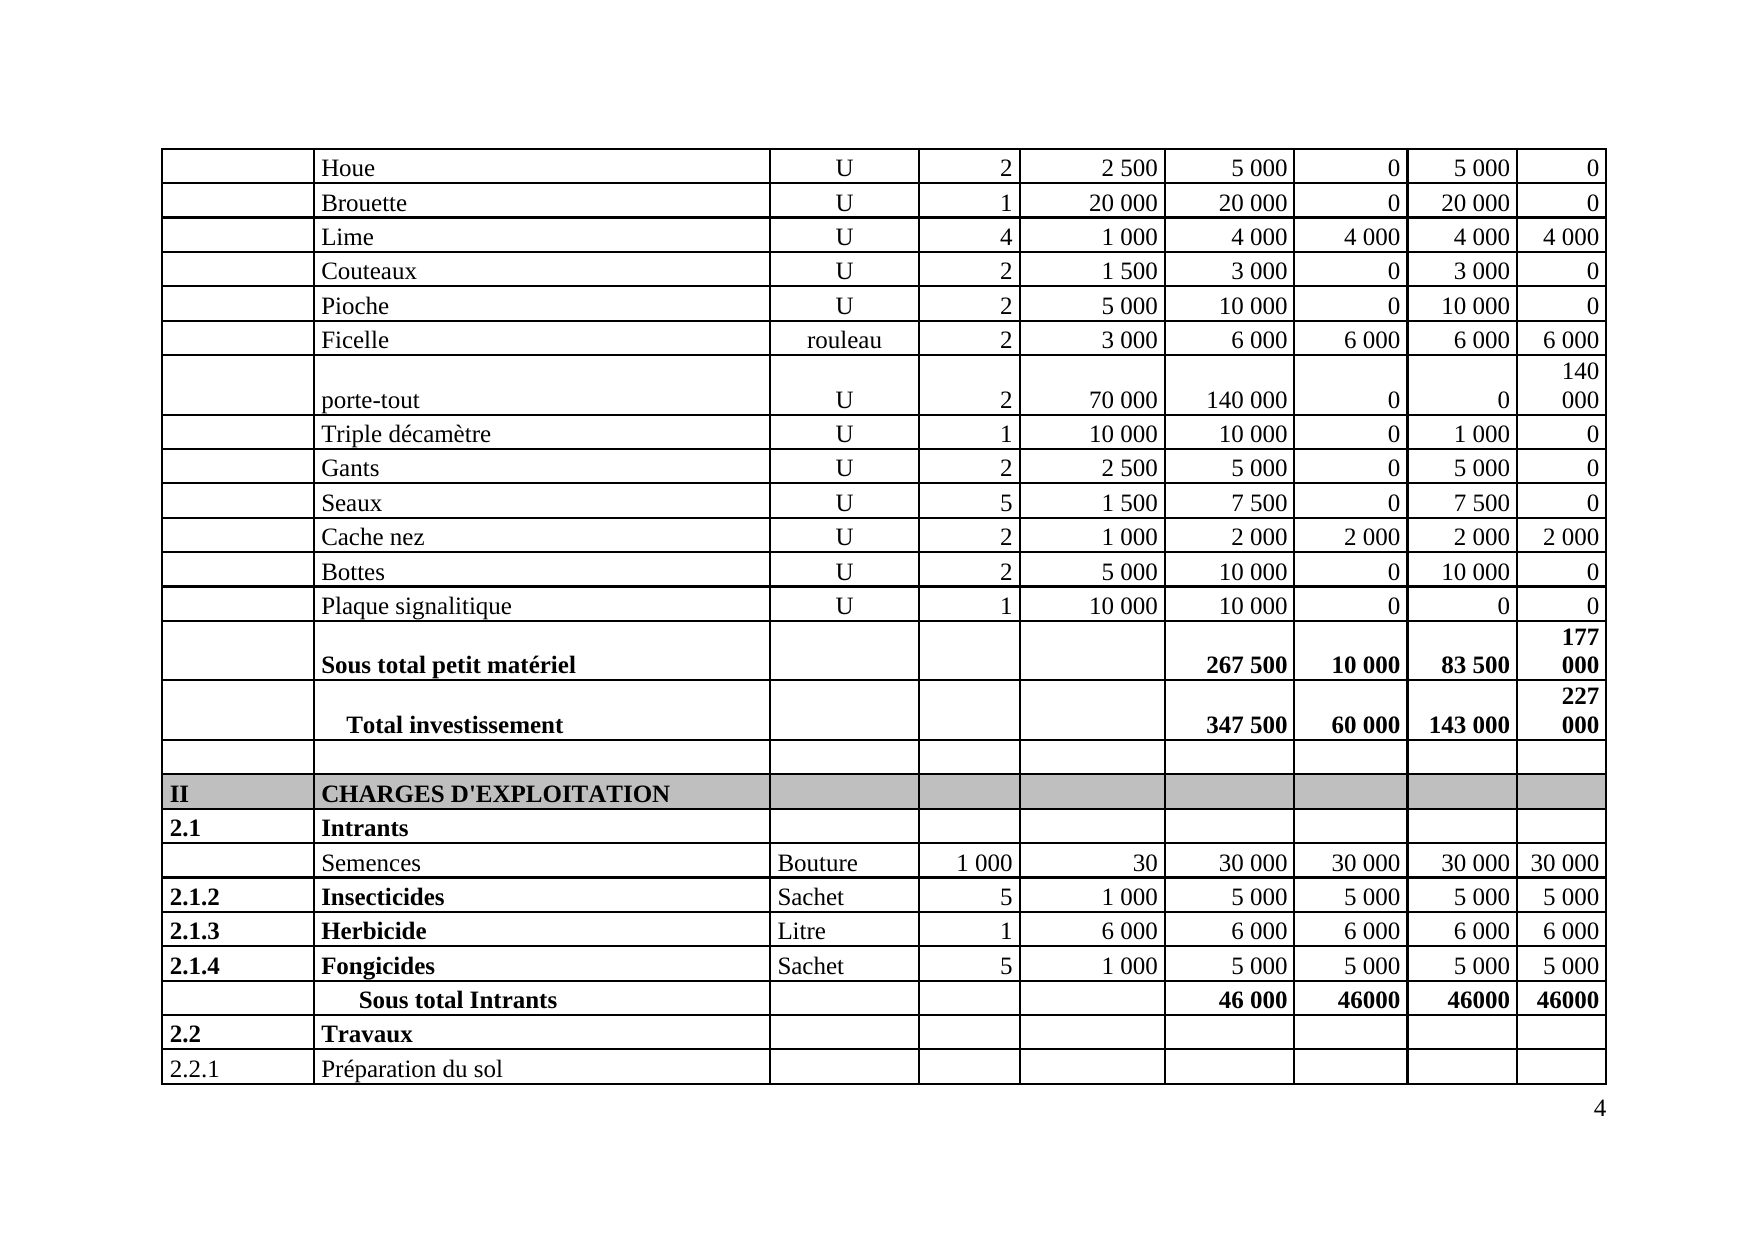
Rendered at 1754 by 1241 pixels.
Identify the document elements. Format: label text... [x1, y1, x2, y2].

table_cell [163, 553, 313, 585]
table_cell [163, 622, 313, 679]
table_cell 10 000 [1166, 416, 1293, 448]
table_cell 2 000 [1166, 519, 1293, 551]
table_cell [1021, 622, 1164, 679]
table_cell 2.1.4 [163, 947, 313, 979]
table_cell 0 [1295, 416, 1406, 448]
table_cell [1021, 982, 1164, 1014]
table_cell [1295, 741, 1406, 773]
table_cell 4 000 [1518, 219, 1605, 251]
table_cell 2 [920, 150, 1019, 182]
table_cell 3 000 [1021, 322, 1164, 354]
table_cell 0 [1295, 253, 1406, 285]
table_cell Fongicides [315, 947, 769, 979]
table_cell [163, 844, 313, 876]
table_cell 0 [1518, 416, 1605, 448]
table_cell Litre [771, 913, 918, 945]
table_cell [1409, 741, 1516, 773]
table_cell 2.2.1 [163, 1050, 313, 1083]
table_cell [1409, 1050, 1516, 1083]
table_cell [771, 1016, 918, 1048]
table_cell [163, 741, 313, 773]
table_cell 0 [1518, 184, 1605, 216]
table_cell U [771, 450, 918, 482]
table_cell [1021, 1016, 1164, 1048]
table_cell [163, 588, 313, 620]
table_cell U [771, 484, 918, 517]
table_cell 4 000 [1166, 219, 1293, 251]
table_cell 46000 [1295, 982, 1406, 1014]
table_cell 2 500 [1021, 150, 1164, 182]
table_cell U [771, 150, 918, 182]
table_cell 1 [920, 184, 1019, 216]
table_cell [315, 741, 769, 773]
table_cell 1 [920, 588, 1019, 620]
table_cell 2 [920, 519, 1019, 551]
table_cell 143 000 [1409, 681, 1516, 739]
table_cell 5 000 [1166, 879, 1293, 911]
table_cell Couteaux [315, 253, 769, 285]
table_cell [1021, 741, 1164, 773]
table_cell 6 000 [1166, 322, 1293, 354]
table_cell 1 [920, 913, 1019, 945]
table_cell 60 000 [1295, 681, 1406, 739]
table_cell Houe [315, 150, 769, 182]
table_cell [920, 810, 1019, 842]
table_cell [1295, 775, 1406, 808]
table_cell 46000 [1409, 982, 1516, 1014]
table_cell 5 [920, 947, 1019, 979]
table_cell 0 [1409, 356, 1516, 413]
table_cell 2 000 [1295, 519, 1406, 551]
table_cell 5 000 [1166, 150, 1293, 182]
table_cell 83 500 [1409, 622, 1516, 679]
table_cell Cache nez [315, 519, 769, 551]
table_cell Préparation du sol [315, 1050, 769, 1083]
table_cell 1 000 [920, 844, 1019, 876]
table_cell [771, 1050, 918, 1083]
table_cell 2.1.2 [163, 879, 313, 911]
table_cell 30 000 [1409, 844, 1516, 876]
table_cell 0 [1518, 287, 1605, 319]
table_cell 6 000 [1295, 322, 1406, 354]
table_cell U [771, 219, 918, 251]
table_cell 1 000 [1021, 519, 1164, 551]
table_cell 10 000 [1021, 416, 1164, 448]
table_cell Lime [315, 219, 769, 251]
table_cell 5 000 [1166, 947, 1293, 979]
table_cell [163, 287, 313, 319]
table_cell [920, 741, 1019, 773]
table_cell 4 [920, 219, 1019, 251]
table_cell [1518, 1050, 1605, 1083]
table_cell Ficelle [315, 322, 769, 354]
table_cell U [771, 553, 918, 585]
table_cell 0 [1295, 553, 1406, 585]
table_cell 1 500 [1021, 484, 1164, 517]
table_cell 2 500 [1021, 450, 1164, 482]
table_cell [1021, 681, 1164, 739]
table_cell [1021, 810, 1164, 842]
table_cell [920, 775, 1019, 808]
table_cell 10 000 [1166, 553, 1293, 585]
table_cell [771, 681, 918, 739]
table_cell 0 [1295, 588, 1406, 620]
table_cell 4 000 [1295, 219, 1406, 251]
table_cell 0 [1295, 184, 1406, 216]
table_cell [920, 1050, 1019, 1083]
table_cell 7 500 [1409, 484, 1516, 517]
table_cell 46 000 [1166, 982, 1293, 1014]
table_cell 2 [920, 450, 1019, 482]
table_cell [1518, 775, 1605, 808]
table_cell 30 [1021, 844, 1164, 876]
table_cell 3 000 [1409, 253, 1516, 285]
table_cell 5 000 [1021, 287, 1164, 319]
table_cell 6 000 [1518, 322, 1605, 354]
table_cell 5 000 [1409, 879, 1516, 911]
table_cell U [771, 253, 918, 285]
table_cell [920, 681, 1019, 739]
table_cell U [771, 184, 918, 216]
table_cell Gants [315, 450, 769, 482]
table_cell Semences [315, 844, 769, 876]
table_cell 6 000 [1409, 322, 1516, 354]
table_cell 3 000 [1166, 253, 1293, 285]
table_cell Travaux [315, 1016, 769, 1048]
table_cell 20 000 [1021, 184, 1164, 216]
table_cell Sachet [771, 879, 918, 911]
table_cell porte-tout [315, 356, 769, 413]
table_cell 5 [920, 484, 1019, 517]
table_cell [1021, 1050, 1164, 1083]
table_cell 2 [920, 287, 1019, 319]
table_cell U [771, 356, 918, 413]
table_cell 30 000 [1295, 844, 1406, 876]
table_cell 0 [1409, 588, 1516, 620]
table_cell [1166, 1016, 1293, 1048]
table_cell [1295, 1050, 1406, 1083]
table_cell 7 500 [1166, 484, 1293, 517]
table_cell [920, 1016, 1019, 1048]
table_cell 6 000 [1409, 913, 1516, 945]
table_cell U [771, 287, 918, 319]
table_cell [1295, 1016, 1406, 1048]
table_cell [163, 519, 313, 551]
table_cell 0 [1295, 356, 1406, 413]
table_cell [1021, 775, 1164, 808]
table_cell [163, 219, 313, 251]
table_cell 2 [920, 322, 1019, 354]
table_cell 4 000 [1409, 219, 1516, 251]
table_cell 10 000 [1021, 588, 1164, 620]
table_cell [1409, 1016, 1516, 1048]
table_cell [163, 450, 313, 482]
table_cell [1409, 775, 1516, 808]
table_cell Total investissement [315, 681, 769, 739]
table_cell Sous total Intrants [315, 982, 769, 1014]
table_cell 5 000 [1409, 450, 1516, 482]
table_cell 0 [1518, 450, 1605, 482]
table_cell [771, 741, 918, 773]
table_cell 20 000 [1166, 184, 1293, 216]
table_cell 5 000 [1409, 947, 1516, 979]
table_cell 46000 [1518, 982, 1605, 1014]
table_cell Sachet [771, 947, 918, 979]
table_cell 1 500 [1021, 253, 1164, 285]
table_cell 2 000 [1518, 519, 1605, 551]
table_cell [771, 622, 918, 679]
table_cell 227 000 [1518, 681, 1605, 739]
table_cell [1409, 810, 1516, 842]
table_cell 347 500 [1166, 681, 1293, 739]
table_cell 30 000 [1518, 844, 1605, 876]
table_cell 20 000 [1409, 184, 1516, 216]
table_cell 10 000 [1295, 622, 1406, 679]
table_cell 0 [1518, 588, 1605, 620]
table_cell rouleau [771, 322, 918, 354]
table_cell Insecticides [315, 879, 769, 911]
table_cell 70 000 [1021, 356, 1164, 413]
table_cell 2.1 [163, 810, 313, 842]
table_cell 2 000 [1409, 519, 1516, 551]
table_cell Triple décamètre [315, 416, 769, 448]
table_cell 10 000 [1166, 287, 1293, 319]
table_cell [1166, 741, 1293, 773]
table_cell 0 [1518, 253, 1605, 285]
table_cell [163, 416, 313, 448]
table_cell 2.1.3 [163, 913, 313, 945]
table_cell 10 000 [1409, 287, 1516, 319]
table_cell 1 [920, 416, 1019, 448]
table_cell [771, 775, 918, 808]
table_cell 6 000 [1166, 913, 1293, 945]
table_cell [1518, 741, 1605, 773]
table_cell 5 000 [1518, 947, 1605, 979]
table_cell 5 [920, 879, 1019, 911]
table_cell U [771, 588, 918, 620]
table_cell [163, 253, 313, 285]
table_cell II [163, 775, 313, 808]
table_cell [1295, 810, 1406, 842]
table_cell [1166, 1050, 1293, 1083]
table_cell [920, 622, 1019, 679]
table_cell 0 [1295, 484, 1406, 517]
table_cell [1518, 810, 1605, 842]
table_cell Brouette [315, 184, 769, 216]
table_cell 2.2 [163, 1016, 313, 1048]
table_cell 1 000 [1409, 416, 1516, 448]
table_cell 5 000 [1021, 553, 1164, 585]
table_cell 5 000 [1295, 879, 1406, 911]
table_cell Bottes [315, 553, 769, 585]
table_cell 0 [1518, 553, 1605, 585]
table_cell 0 [1295, 150, 1406, 182]
table_cell 1 000 [1021, 879, 1164, 911]
table_cell [163, 322, 313, 354]
table_cell 10 000 [1166, 588, 1293, 620]
table_cell 30 000 [1166, 844, 1293, 876]
table_cell 0 [1518, 484, 1605, 517]
table_cell [163, 150, 313, 182]
table_cell Herbicide [315, 913, 769, 945]
table_cell 177 000 [1518, 622, 1605, 679]
table_cell 5 000 [1166, 450, 1293, 482]
table_cell Sous total petit matériel [315, 622, 769, 679]
table_cell U [771, 519, 918, 551]
table_cell 6 000 [1021, 913, 1164, 945]
table_cell [1166, 810, 1293, 842]
table_cell CHARGES D'EXPLOITATION [315, 775, 769, 808]
table_cell 5 000 [1295, 947, 1406, 979]
table_cell 2 [920, 553, 1019, 585]
table_cell 2 [920, 253, 1019, 285]
table_cell [163, 484, 313, 517]
table_cell [1518, 1016, 1605, 1048]
table_cell 1 000 [1021, 219, 1164, 251]
table_cell [1166, 775, 1293, 808]
table_cell [920, 982, 1019, 1014]
table_cell 6 000 [1518, 913, 1605, 945]
table_cell [163, 356, 313, 413]
table_cell 0 [1518, 150, 1605, 182]
table_cell Pioche [315, 287, 769, 319]
table_cell 140 000 [1518, 356, 1605, 413]
table_cell U [771, 416, 918, 448]
table_cell Seaux [315, 484, 769, 517]
table_cell [163, 681, 313, 739]
table_cell 0 [1295, 287, 1406, 319]
table_cell 2 [920, 356, 1019, 413]
table_cell Intrants [315, 810, 769, 842]
table_cell 0 [1295, 450, 1406, 482]
table_cell 10 000 [1409, 553, 1516, 585]
table_cell 140 000 [1166, 356, 1293, 413]
table_cell Bouture [771, 844, 918, 876]
table_cell 5 000 [1409, 150, 1516, 182]
table_cell Plaque signalitique [315, 588, 769, 620]
table_cell [771, 982, 918, 1014]
table_cell 5 000 [1518, 879, 1605, 911]
table_cell [163, 184, 313, 216]
table_cell 267 500 [1166, 622, 1293, 679]
table_cell 1 000 [1021, 947, 1164, 979]
table_cell [163, 982, 313, 1014]
table_cell 6 000 [1295, 913, 1406, 945]
table_cell [771, 810, 918, 842]
